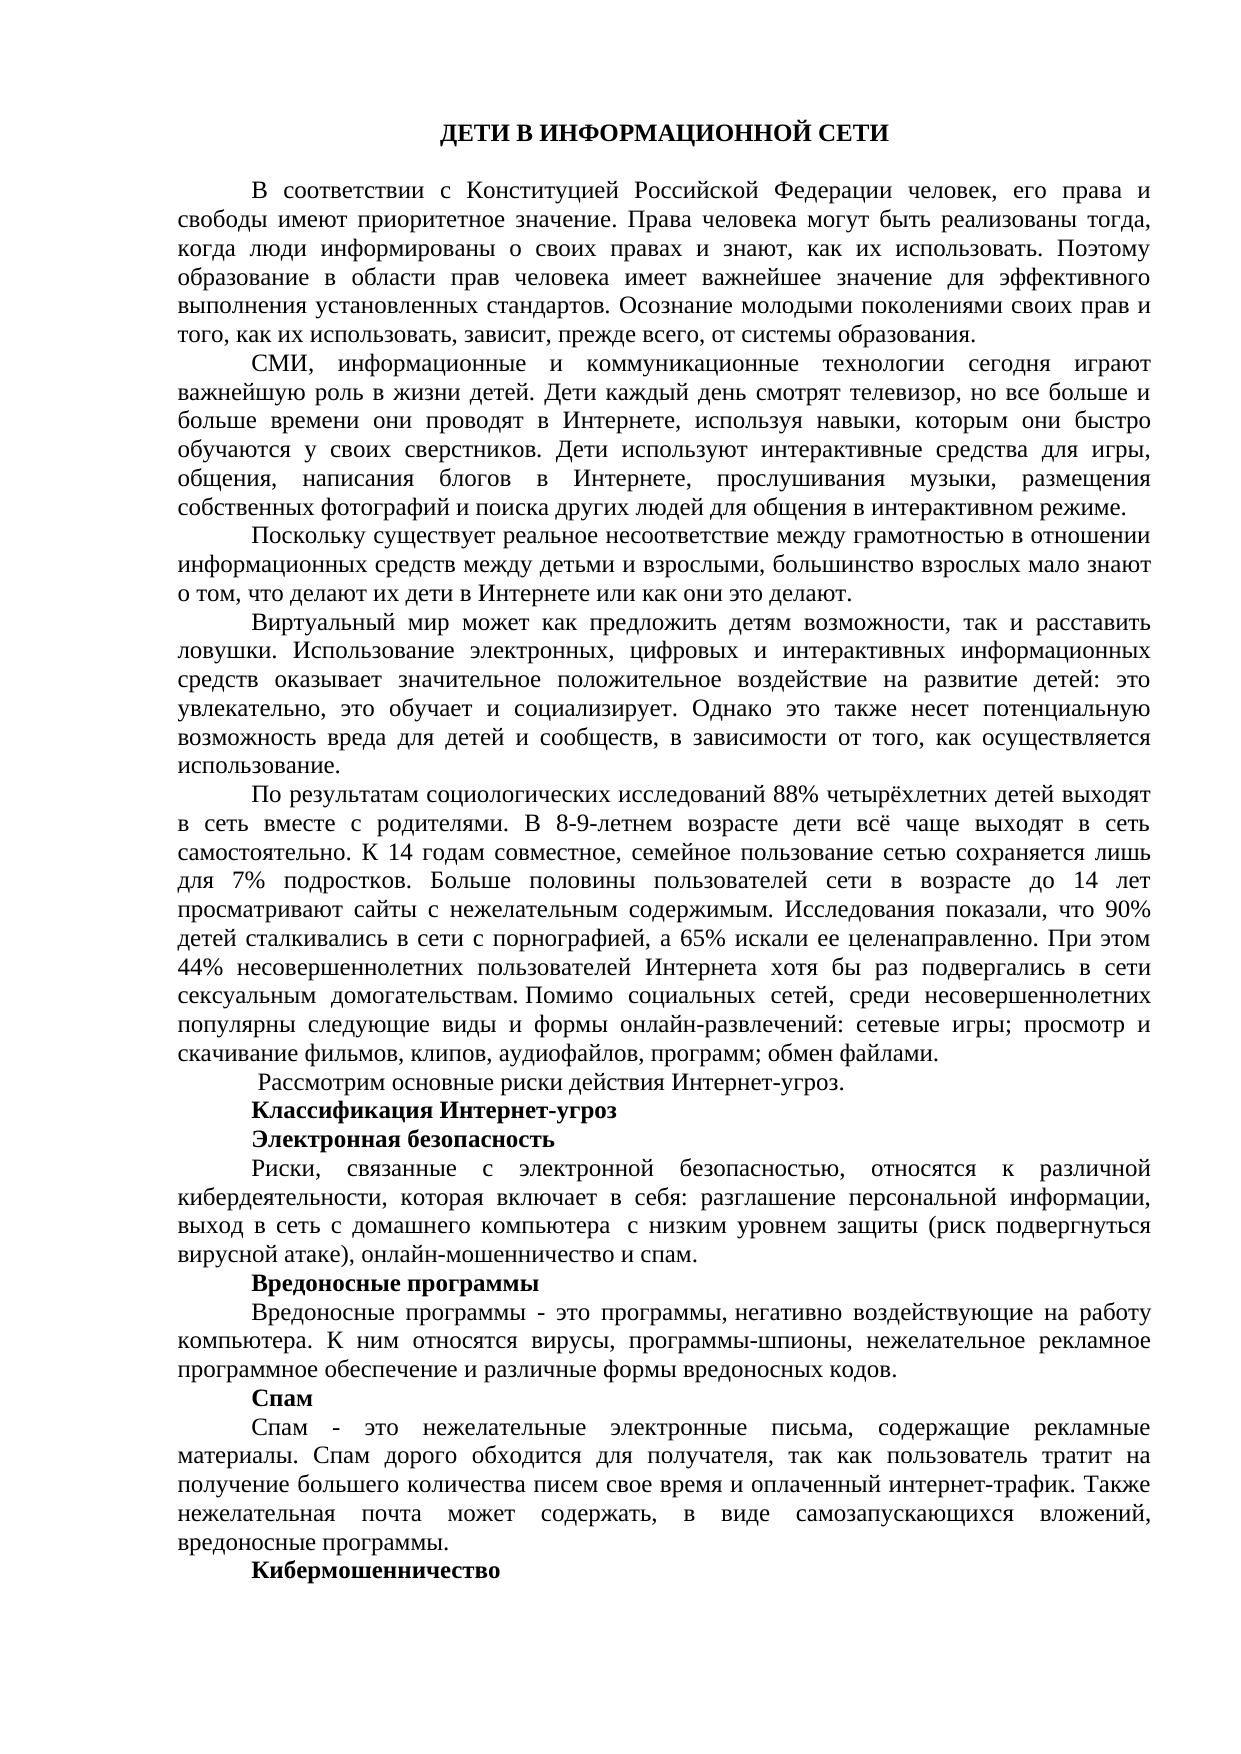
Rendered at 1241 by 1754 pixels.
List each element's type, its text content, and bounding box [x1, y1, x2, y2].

text Рассмотрим основные риски действия Интернет-угроз. [177, 1067, 1152, 1096]
text Вредоносные программы - это программы, негативно воздействующие на работу компьютера. К ним относятся вирусы, программы-шпионы, нежелательное рекламное программное обеспечение и различные формы вредоносных кодов. [177, 1297, 1152, 1383]
text Кибермошенничество [177, 1556, 1152, 1584]
text В соответствии с Конституцией Российской Федерации человек, его права и свободы имеют приоритетное значение. Права человека могут быть реализованы тогда, когда люди информированы о своих правах и знают, как их использовать. Поэтому образование в области прав человека имеет важнейшее значение для эффективного выполнения установленных стандартов. Осознание молодыми поколениями своих прав и того, как их использовать, зависит, прежде всего, от системы образования. [177, 176, 1152, 348]
text Спам - это нежелательные электронные письма, содержащие рекламные материалы. Спам дорого обходится для получателя, так как пользователь тратит на получение большего количества писем свое время и оплаченный интернет-трафик. Также нежелательная почта может содержать, в виде самозапускающихся вложений, вредоносные программы. [177, 1412, 1152, 1556]
text Электронная безопасность [177, 1124, 1152, 1153]
text Классификация Интернет-угроз [177, 1096, 1152, 1124]
text Вредоносные программы [177, 1268, 1152, 1297]
text СМИ, информационные и коммуникационные технологии сегодня играют важнейшую роль в жизни детей. Дети каждый день смотрят телевизор, но все больше и больше времени они проводят в Интернете, используя навыки, которым они быстро обучаются у своих сверстников. Дети используют интерактивные средства для игры, общения, написания блогов в Интернете, прослушивания музыки, размещения собственных фотографий и поиска других людей для общения в интерактивном режиме. [177, 348, 1152, 521]
text Виртуальный мир может как предложить детям возможности, так и расставить ловушки. Использование электронных, цифровых и интерактивных информационных средств оказывает значительное положительное воздействие на развитие детей: это увлекательно, это обучает и социализирует. Однако это также несет потенциальную возможность вреда для детей и сообществ, в зависимости от того, как осуществляется использование. [177, 607, 1152, 779]
text По результатам социологических исследований 88% четырёхлетних детей выходят в сеть вместе с родителями. В 8-9-летнем возрасте дети всё чаще выходят в сеть самостоятельно. К 14 годам совместное, семейное пользование сетью сохраняется лишь для 7% подростков. Больше половины пользователей сети в возрасте до 14 лет просматривают сайты с нежелательным содержимым. Исследования показали, что 90% детей сталкивались в сети с порнографией, а 65% искали ее целенаправленно. При этом 44% несовершеннолетних пользователей Интернета хотя бы раз подвергались в сети сексуальным домогательствам. Помимо социальных сетей, среди несовершеннолетних популярны следующие виды и формы онлайн-развлечений: сетевые игры; просмотр и скачивание фильмов, клипов, аудиофайлов, программ; обмен файлами. [177, 779, 1152, 1067]
text Спам [177, 1383, 1152, 1412]
text Поскольку существует реальное несоответствие между грамотностью в отношении информационных средств между детьми и взрослыми, большинство взрослых мало знают о том, что делают их дети в Интернете или как они это делают. [177, 521, 1152, 607]
text ДЕТИ В ИНФОРМАЦИОННОЙ СЕТИ [177, 118, 1152, 147]
text Риски, связанные с электронной безопасностью, относятся к различной кибердеятельности, которая включает в себя: разглашение персональной информации, выход в сеть с домашнего компьютера с низким уровнем защиты (риск подвергнуться вирусной атаке), онлайн-мошенничество и спам. [177, 1153, 1152, 1268]
